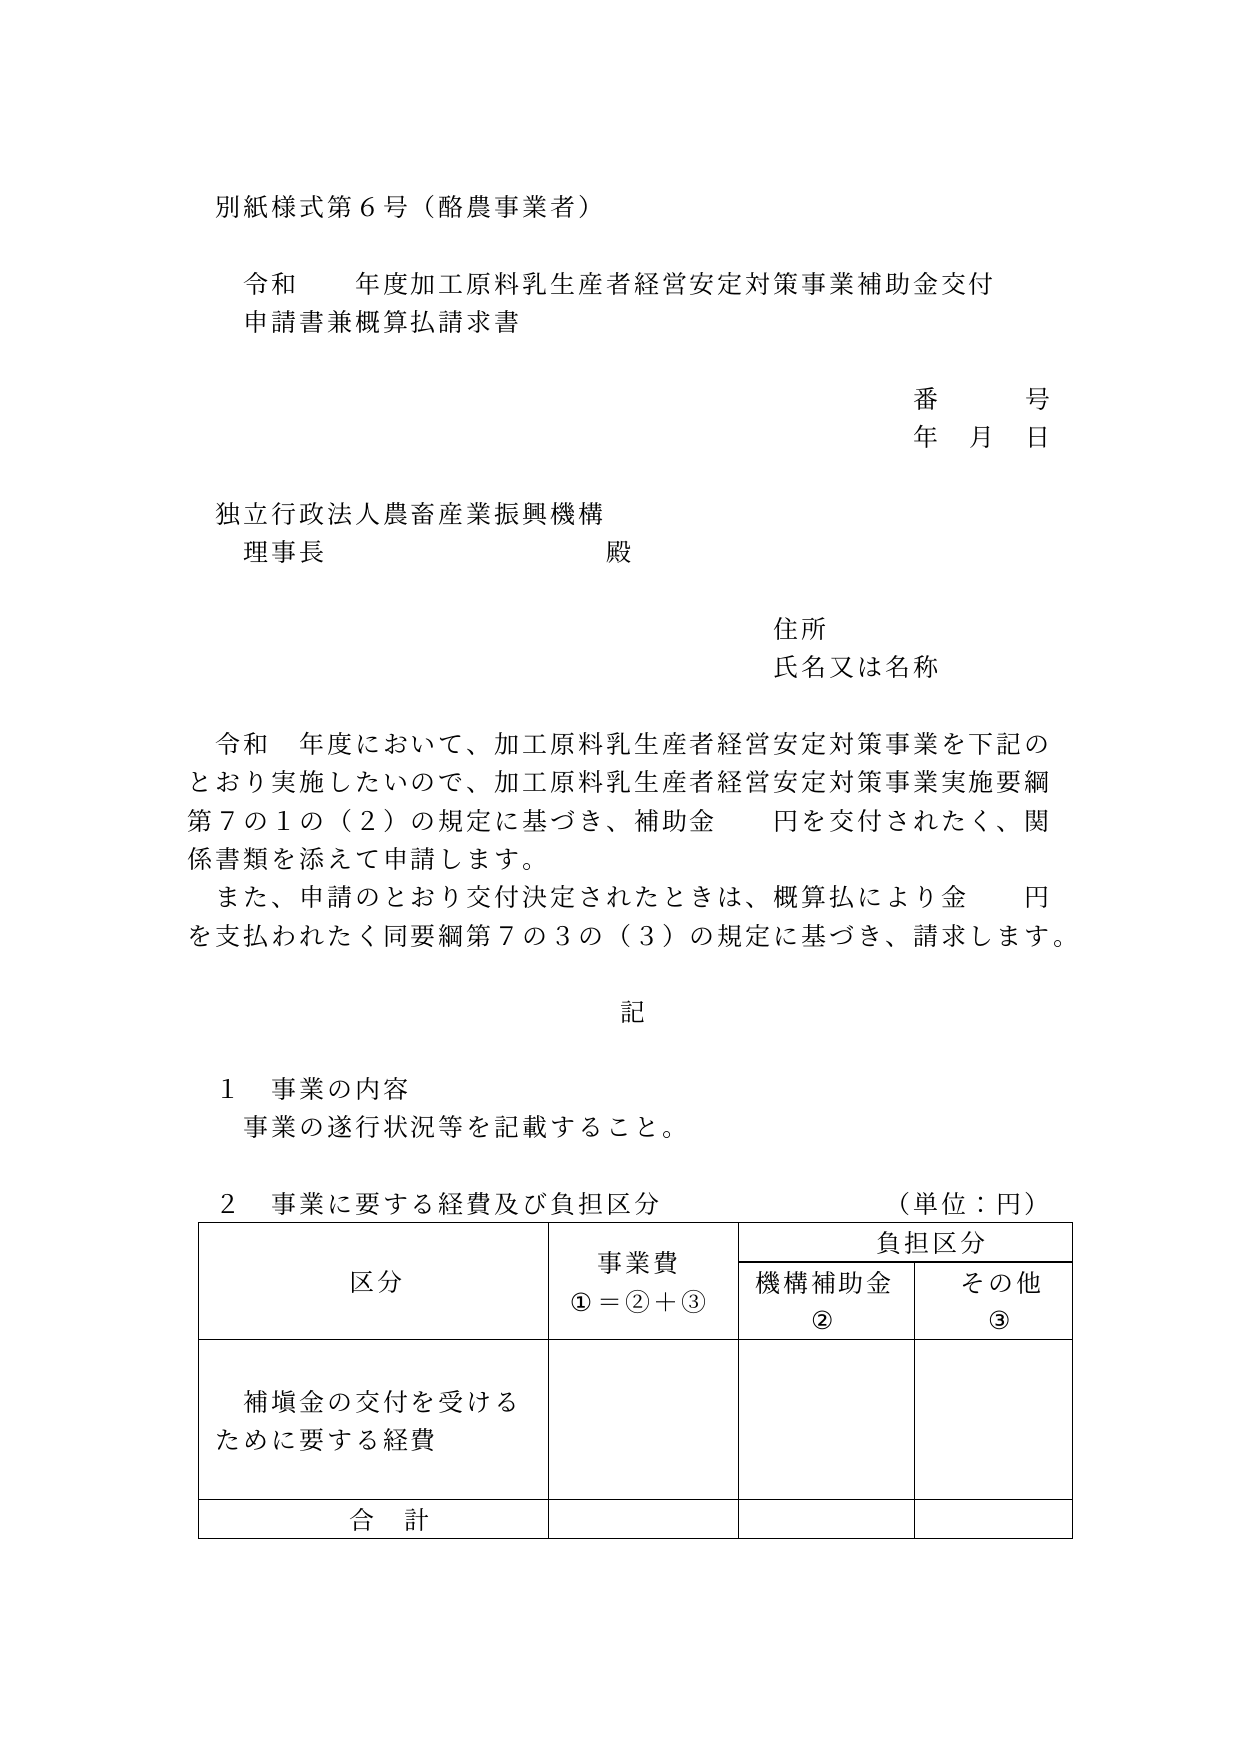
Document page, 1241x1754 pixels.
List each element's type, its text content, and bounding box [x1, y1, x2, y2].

table_header 事業費 ①＝②＋③ [549, 1223, 738, 1339]
table_cell その他 ③ [915, 1263, 1072, 1339]
table_cell [739, 1340, 914, 1499]
text 独立行政法人農畜産業振興機構 [187, 494, 1053, 532]
table_cell [549, 1500, 738, 1538]
table_cell 補塡金の交付を受けるために要する経費 [199, 1340, 548, 1499]
text ２ 事業に要する経費及び負担区分 （単位：円） [187, 1184, 1053, 1222]
table_cell [549, 1340, 738, 1499]
text また、申請のとおり交付決定されたときは、概算払により金 円を支払われたく同要綱第７の３の（３）の規定に基づき、請求します。 [187, 877, 1053, 954]
table_cell 機構補助金 ② [739, 1263, 914, 1339]
table_header 区分 [199, 1223, 548, 1339]
text 氏名又は名称 [187, 647, 1053, 685]
table_cell [915, 1500, 1072, 1538]
text 記 [187, 992, 1053, 1030]
text 令和 年度加工原料乳生産者経営安定対策事業補助金交付 [187, 264, 1053, 302]
text 申請書兼概算払請求書 [187, 302, 1053, 340]
text 年 月 日 [187, 417, 1053, 455]
text 住所 [187, 609, 1053, 647]
text 事業の遂行状況等を記載すること。 [187, 1107, 1053, 1145]
table_cell [739, 1500, 914, 1538]
table_cell [915, 1340, 1072, 1499]
table_cell 合 計 [199, 1500, 548, 1538]
table_header 負担区分 [739, 1223, 1072, 1261]
text １ 事業の内容 [187, 1069, 1053, 1107]
text 理事長 殿 [187, 532, 1053, 570]
text 別紙様式第６号（酪農事業者） [187, 187, 1053, 225]
text 令和 年度において、加工原料乳生産者経営安定対策事業を下記のとおり実施したいので、加工原料乳生産者経営安定対策事業実施要綱第７の１の（２）の規定に基づき、補助金 円を交付されたく、関係書類を添えて申請します。 [187, 724, 1053, 877]
text 番 号 [187, 379, 1053, 417]
